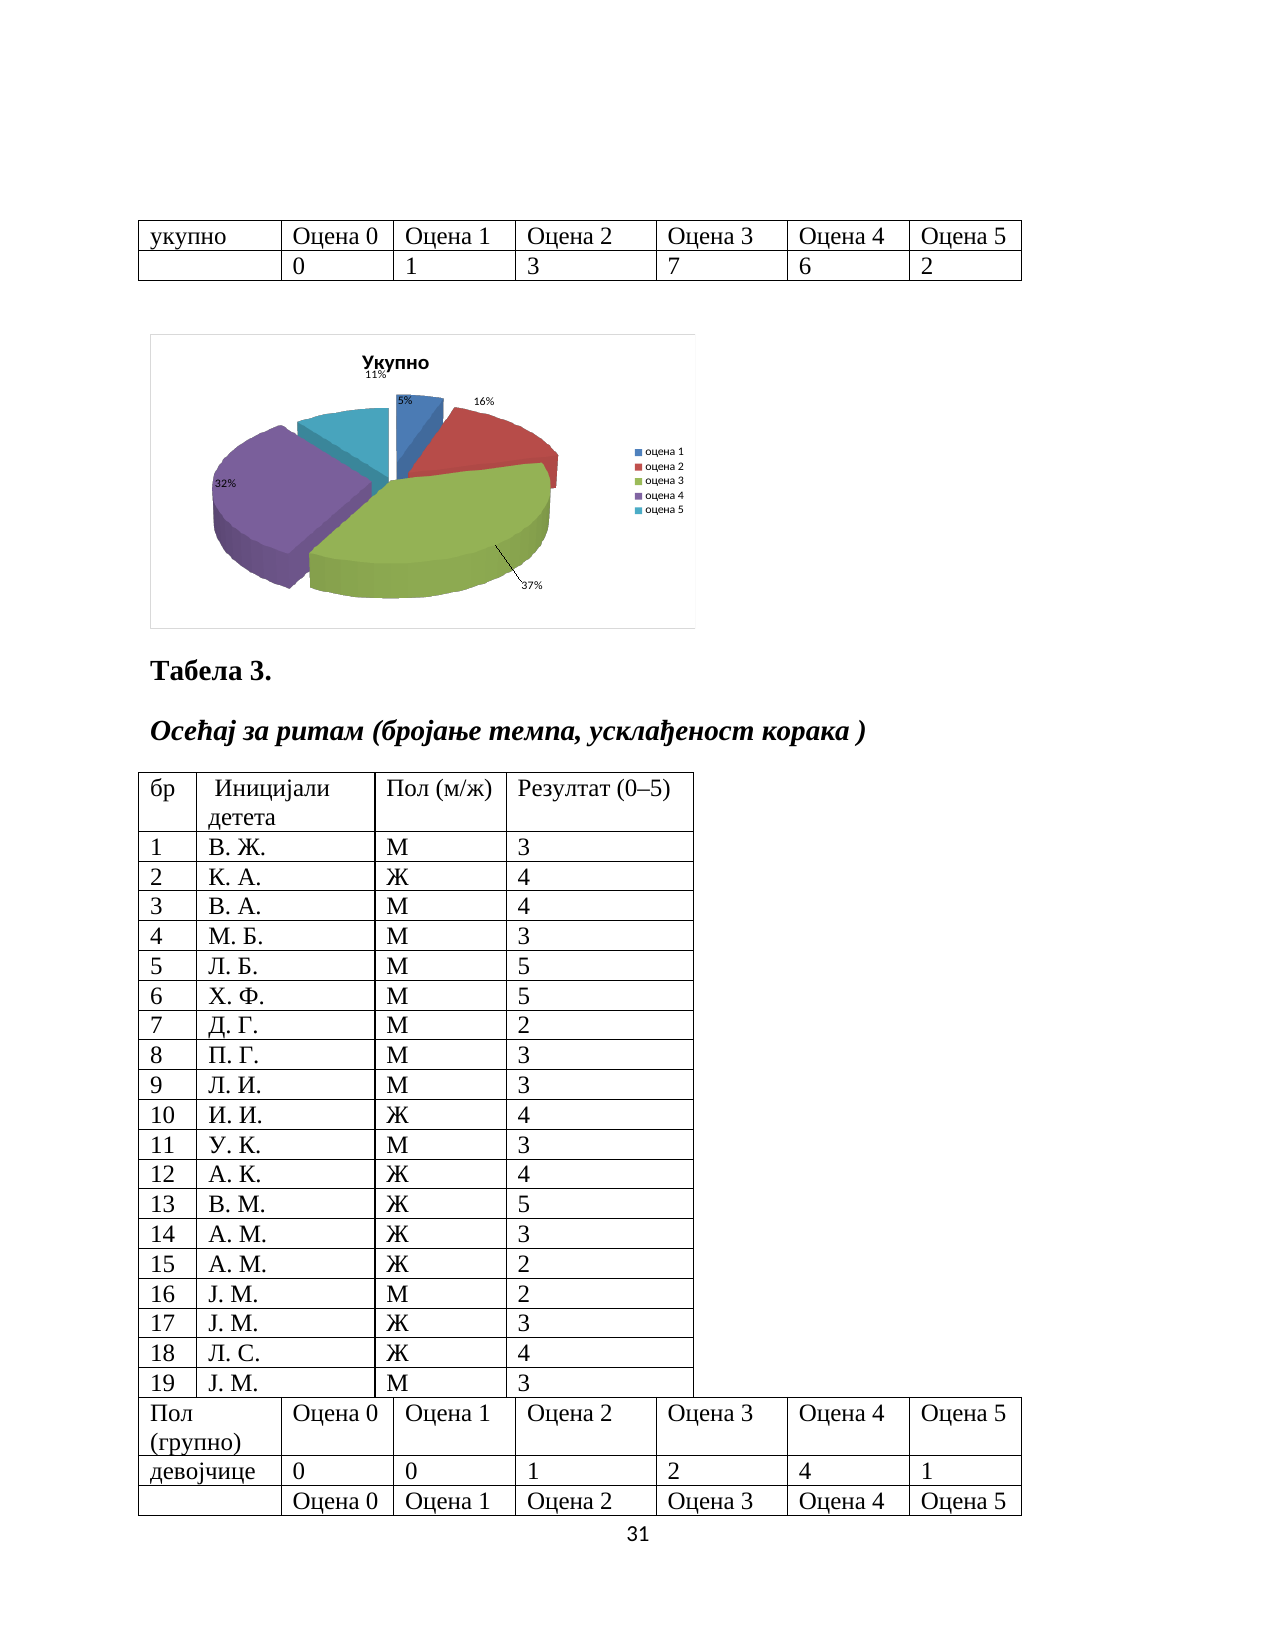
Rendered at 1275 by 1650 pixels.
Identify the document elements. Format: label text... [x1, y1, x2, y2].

table_cell М [376, 951, 506, 980]
table_cell Оцена 3 [657, 1398, 787, 1455]
table_cell Ж [376, 1249, 506, 1278]
table_cell М [376, 1011, 506, 1039]
table_cell Ж [376, 1189, 506, 1218]
table_header бр [139, 773, 196, 831]
table_cell 3 [516, 251, 656, 280]
table_cell Д. Г. [197, 1011, 374, 1039]
table_cell Л. Б. [197, 951, 374, 980]
table_cell 4 [507, 891, 693, 920]
table_cell М [376, 832, 506, 861]
table_cell У. К. [197, 1130, 374, 1158]
table_cell [139, 251, 281, 280]
table_cell 18 [139, 1338, 196, 1367]
table_cell 3 [507, 832, 693, 861]
table_cell 3 [507, 1309, 693, 1337]
table_cell 5 [507, 1189, 693, 1218]
table_cell 1 [910, 1456, 1021, 1485]
table_cell 4 [507, 1338, 693, 1367]
table_cell Пол (групно) [139, 1398, 281, 1455]
table_cell М. Б. [197, 921, 374, 950]
table_cell В. М. [197, 1189, 374, 1218]
table_cell 17 [139, 1309, 196, 1337]
table_header Иницијали детета [197, 773, 374, 831]
table_cell 12 [139, 1160, 196, 1188]
table_cell Оцена 0 [282, 1486, 393, 1515]
table_cell Оцена 5 [910, 1398, 1021, 1455]
table_cell 2 [507, 1011, 693, 1039]
table_cell Оцена 1 [394, 1398, 515, 1455]
table_cell 2 [910, 251, 1021, 280]
table_cell 4 [139, 921, 196, 950]
table_cell В. А. [197, 891, 374, 920]
table_header укупно [139, 221, 281, 250]
table_cell Оцена 0 [282, 1398, 393, 1455]
table_cell М [376, 921, 506, 950]
table_cell 2 [507, 1279, 693, 1307]
table_cell 4 [507, 1160, 693, 1188]
table_cell Л. И. [197, 1070, 374, 1099]
table_cell Ј. М. [197, 1309, 374, 1337]
table_cell 15 [139, 1249, 196, 1278]
table_cell 1 [394, 251, 515, 280]
table_cell 3 [507, 1368, 693, 1397]
table_cell 1 [139, 832, 196, 861]
table_cell Ж [376, 1100, 506, 1129]
table_cell 19 [139, 1368, 196, 1397]
table_cell М [376, 1040, 506, 1069]
table_header Оцена 0 [282, 221, 393, 250]
table_cell Оцена 3 [657, 1486, 787, 1515]
table_cell 13 [139, 1189, 196, 1218]
table_cell М [376, 1368, 506, 1397]
table_cell 6 [139, 981, 196, 1009]
table_cell 3 [507, 1040, 693, 1069]
table_cell 8 [139, 1040, 196, 1069]
table_header Оцена 3 [657, 221, 787, 250]
table_cell 5 [507, 981, 693, 1009]
table_cell К. А. [197, 862, 374, 890]
table_cell М [376, 1070, 506, 1099]
table_cell 10 [139, 1100, 196, 1129]
table_cell 2 [507, 1249, 693, 1278]
table_cell И. И. [197, 1100, 374, 1129]
table_cell А. К. [197, 1160, 374, 1188]
table_cell 3 [507, 1070, 693, 1099]
table_cell П. Г. [197, 1040, 374, 1069]
table_cell 9 [139, 1070, 196, 1099]
table_cell Ж [376, 1338, 506, 1367]
table_cell М [376, 1279, 506, 1307]
table_cell М [376, 1130, 506, 1158]
table_cell Ж [376, 1309, 506, 1337]
table_cell 16 [139, 1279, 196, 1307]
text Осећај за ритам (бројање темпа, усклађеност корака ) [150, 713, 1125, 746]
table_cell Ј. М. [197, 1279, 374, 1307]
table_cell Оцена 4 [788, 1398, 909, 1455]
table_cell Ж [376, 1219, 506, 1248]
table_cell Оцена 1 [394, 1486, 515, 1515]
table_cell 5 [139, 951, 196, 980]
table_cell 3 [507, 1219, 693, 1248]
table_cell 4 [788, 1456, 909, 1485]
table_cell А. М. [197, 1219, 374, 1248]
table_cell М [376, 891, 506, 920]
table_cell Оцена 5 [910, 1486, 1021, 1515]
table_cell Х. Ф. [197, 981, 374, 1009]
table_header Оцена 2 [516, 221, 656, 250]
table_cell 7 [139, 1011, 196, 1039]
table_cell Л. С. [197, 1338, 374, 1367]
table_cell В. Ж. [197, 832, 374, 861]
table_cell 3 [507, 921, 693, 950]
table_cell 5 [507, 951, 693, 980]
table_cell Оцена 2 [516, 1398, 656, 1455]
table_cell Оцена 2 [516, 1486, 656, 1515]
table_cell Ж [376, 1160, 506, 1188]
table_cell [139, 1486, 281, 1515]
table_cell 0 [282, 251, 393, 280]
table_header Пол (м/ж) [376, 773, 506, 831]
table_cell Оцена 4 [788, 1486, 909, 1515]
table_cell 7 [657, 251, 787, 280]
table_cell 3 [139, 891, 196, 920]
table_cell Ж [376, 862, 506, 890]
table_header Оцена 1 [394, 221, 515, 250]
table_cell 6 [788, 251, 909, 280]
table_cell Ј. М. [197, 1368, 374, 1397]
table_header Оцена 4 [788, 221, 909, 250]
table_cell 1 [516, 1456, 656, 1485]
table_cell 0 [394, 1456, 515, 1485]
table_cell 4 [507, 1100, 693, 1129]
table_cell 2 [139, 862, 196, 890]
text Табела 3. [150, 653, 1125, 687]
table_cell 3 [507, 1130, 693, 1158]
table_cell А. М. [197, 1249, 374, 1278]
table_cell 2 [657, 1456, 787, 1485]
table_header Оцена 5 [910, 221, 1021, 250]
table_cell 11 [139, 1130, 196, 1158]
table_header Резултат (0–5) [507, 773, 693, 831]
table_cell девојчице [139, 1456, 281, 1485]
table_cell 4 [507, 862, 693, 890]
table_cell 14 [139, 1219, 196, 1248]
table_cell М [376, 981, 506, 1009]
table_cell 0 [282, 1456, 393, 1485]
